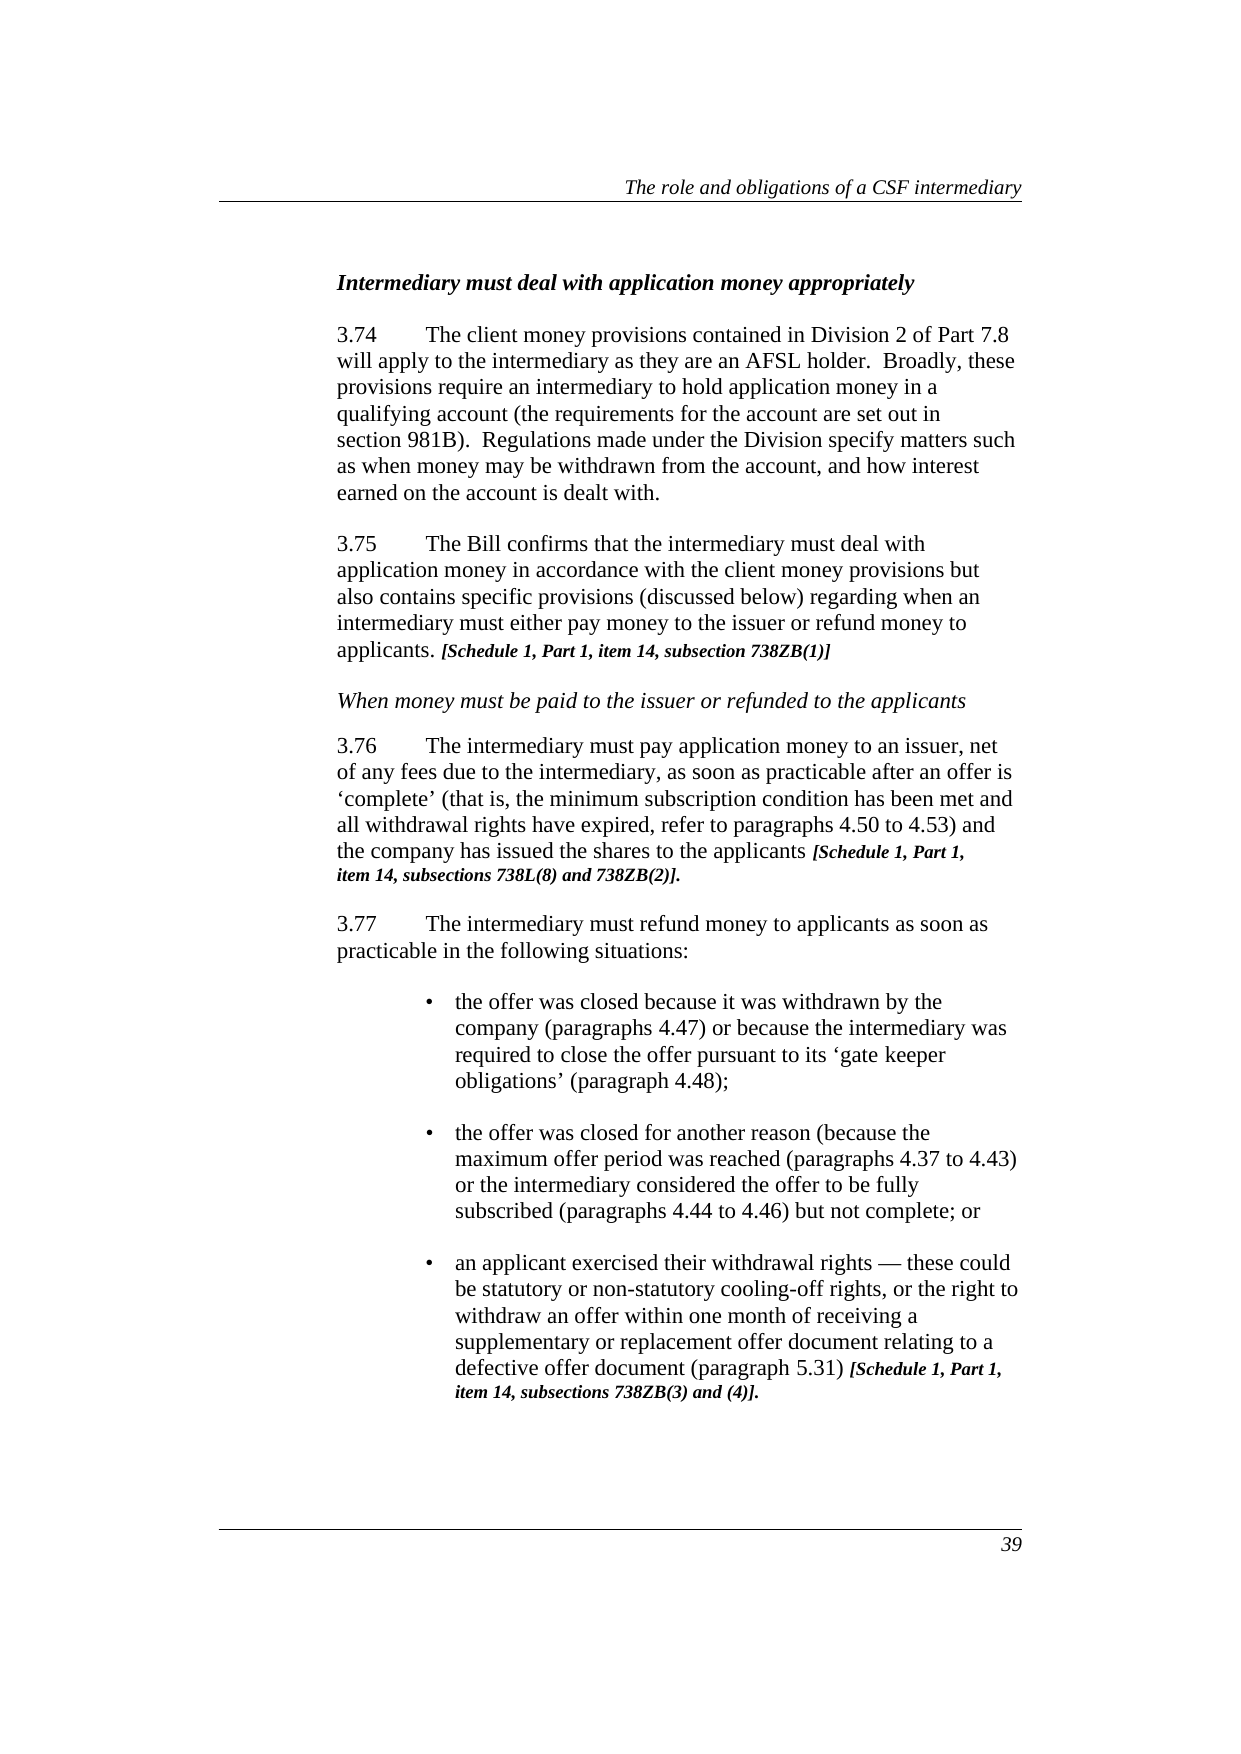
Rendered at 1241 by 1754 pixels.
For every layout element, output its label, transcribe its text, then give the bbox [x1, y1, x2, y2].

text The intermediary must pay application money to an issuer, net of any fees due to the intermediary, as soon as practicable after an offer is ‘complete’ (that is, the minimum subscription condition has been met and all withdrawal rights have expired, refer to paragraphs 4.50 to 4.53) and the company has issued the shares to the applicants [Schedule 1, Part 1, item 14, subsections 738L(8) and 738ZB(2)]. [337, 732, 1022, 885]
text an applicant exercised their withdrawal rights — these could be statutory or non-statutory cooling-off rights, or the right to withdraw an offer within one month of receiving a supplementary or replacement offer document relating to a defective offer document (paragraph 5.31) [Schedule 1, Part 1, item 14, subsections 738ZB(3) and (4)]. [425, 1249, 1022, 1402]
text the offer was closed for another reason (because the maximum offer period was reached (paragraphs 4.37 to 4.43) or the intermediary considered the offer to be fully subscribed (paragraphs 4.44 to 4.46) but not complete; or [425, 1118, 1022, 1224]
text The Bill confirms that the intermediary must deal with application money in accordance with the client money provisions but also contains specific provisions (discussed below) regarding when an intermediary must either pay money to the issuer or refund money to applicants. [Schedule 1, Part 1, item 14, subsection 738ZB(1)] [337, 530, 1022, 662]
text the offer was closed because it was withdrawn by the company (paragraphs 4.47) or because the intermediary was required to close the offer pursuant to its ‘gate keeper obligations’ (paragraph 4.48); [425, 988, 1022, 1093]
subtitle Intermediary must deal with application money appropriately [337, 269, 1022, 296]
text The client money provisions contained in Division 2 of Part 7.8 will apply to the intermediary as they are an AFSL holder. Broadly, these provisions require an intermediary to hold application money in a qualifying account (the requirements for the account are set out in section 981B). Regulations made under the Division specify matters such as when money may be withdrawn from the account, and how interest earned on the account is dealt with. [337, 321, 1022, 505]
text The intermediary must refund money to applicants as soon as practicable in the following situations: [337, 910, 1022, 963]
subtitle When money must be paid to the issuer or refunded to the applicants [337, 687, 1022, 713]
